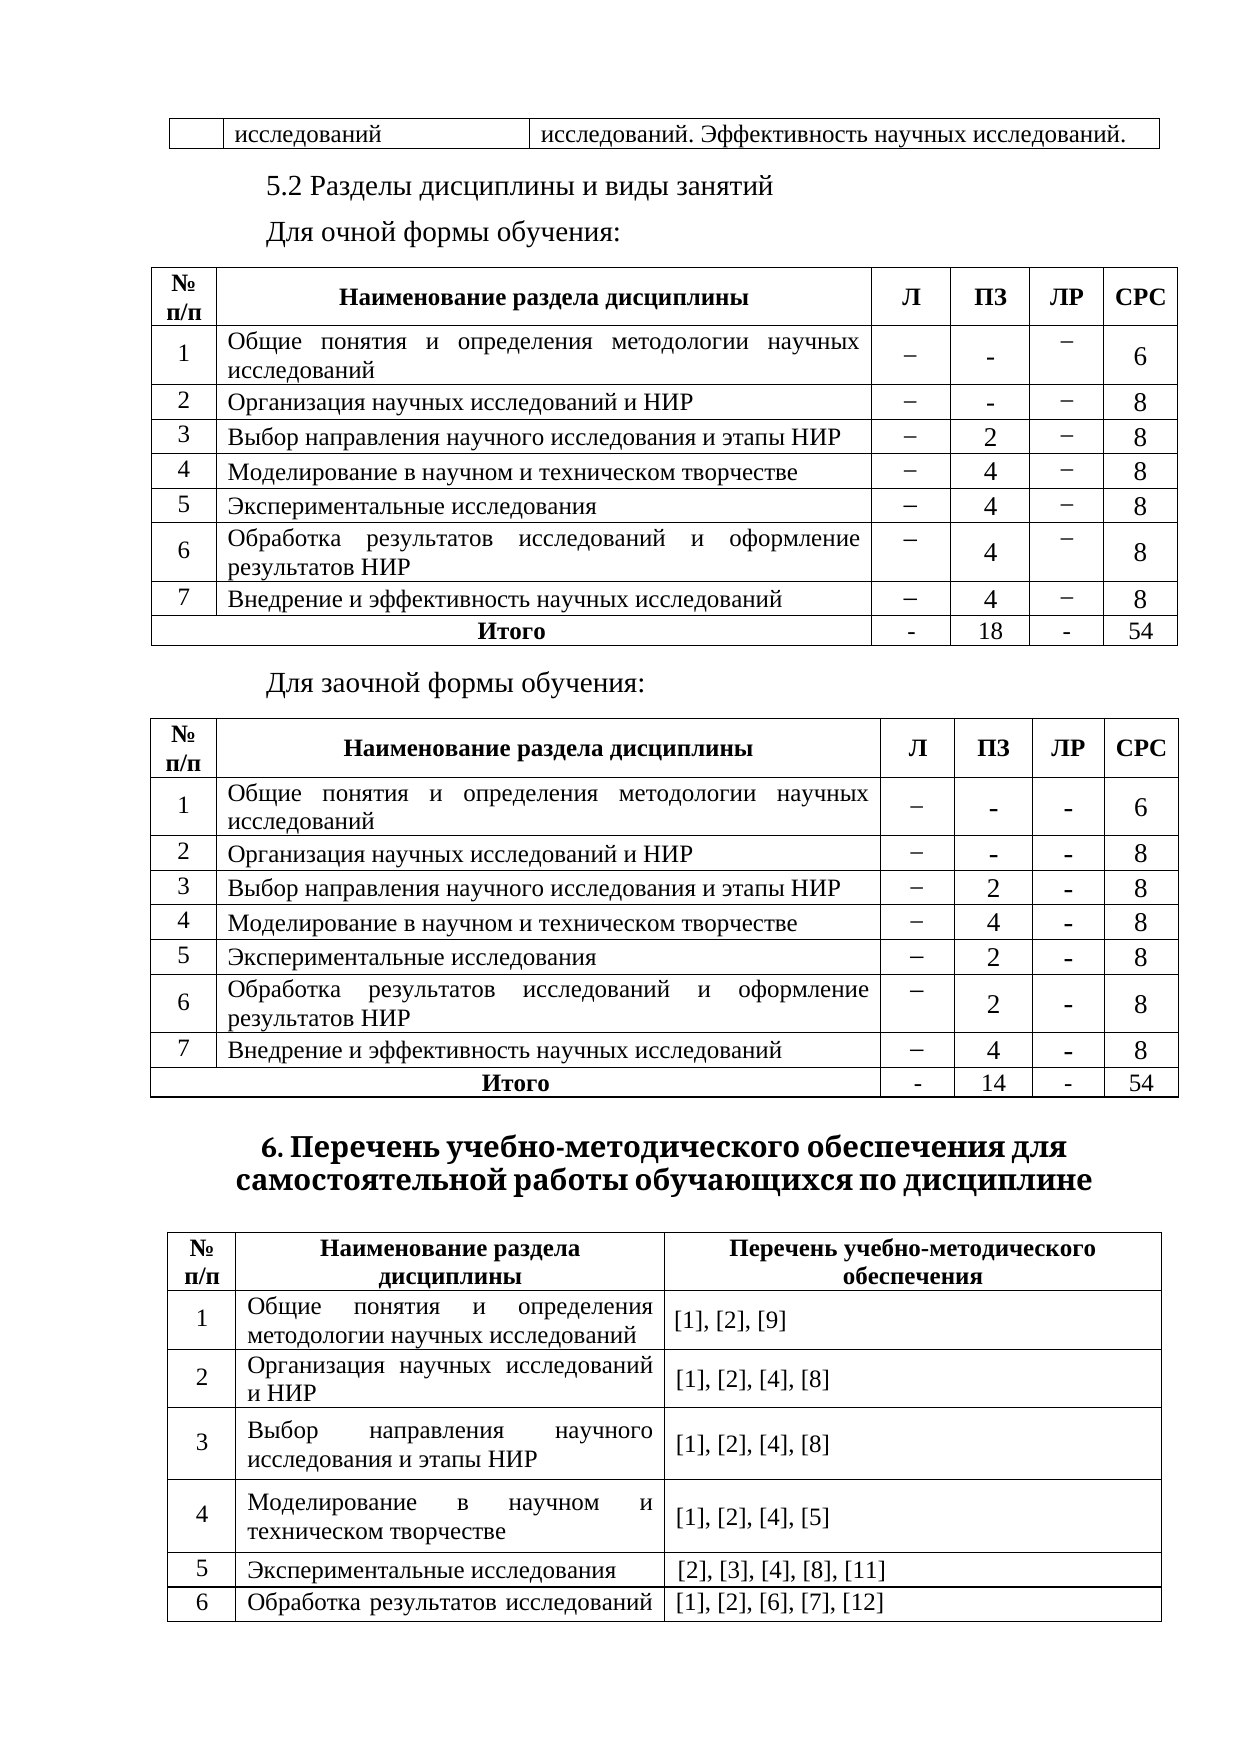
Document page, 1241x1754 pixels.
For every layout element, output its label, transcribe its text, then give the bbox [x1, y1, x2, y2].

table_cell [224, 119, 529, 148]
table_cell - [951, 326, 1029, 384]
table_cell Моделирование в научном и техническом творчестве [217, 905, 880, 939]
table_header Наименование раздела дисциплины [236, 1233, 664, 1290]
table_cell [530, 119, 1159, 148]
table_cell - [1033, 836, 1104, 870]
text 6. Перечень учебно-методического обеспечения для самостоятельной работы обучающихся по дисциплине [177, 1131, 1152, 1198]
table_cell − [1030, 523, 1103, 581]
table_cell - [1033, 905, 1104, 939]
table_cell − [1030, 385, 1103, 418]
table_cell 5 [168, 1553, 235, 1586]
table_cell 8 [1105, 940, 1178, 973]
table_cell − [872, 385, 950, 418]
table_cell 4 [955, 1033, 1032, 1067]
table_cell [1], [2], [9] [665, 1291, 1161, 1349]
table_cell Организация научных исследований и НИР [217, 385, 871, 418]
table_header Перечень учебно-методического обеспечения [665, 1233, 1161, 1290]
table_cell − [881, 1033, 954, 1067]
table_cell − [1030, 454, 1103, 488]
table_header ПЗ [951, 268, 1029, 325]
table_cell 4 [951, 523, 1029, 581]
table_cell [236, 1588, 664, 1621]
table_cell − [1030, 326, 1103, 384]
table_cell 6 [1105, 778, 1178, 835]
table_cell 8 [1105, 871, 1178, 904]
table_cell 2 [152, 385, 216, 418]
table_cell Выбор направления научного исследования и этапы НИР [217, 420, 871, 453]
table_cell − [872, 489, 950, 522]
table_cell 2 [168, 1350, 235, 1407]
table_cell - [881, 1068, 954, 1096]
table_cell Экспериментальные исследования [217, 489, 871, 522]
table_cell Общие понятия и определения методологии научных исследований [236, 1291, 664, 1349]
table_cell 8 [1105, 1033, 1178, 1067]
table_header СРС [1105, 719, 1178, 777]
table_cell [2], [3], [4], [8], [11] [665, 1553, 1161, 1586]
table_cell 14 [955, 1068, 1032, 1096]
table_cell − [881, 940, 954, 973]
table_header Наименование раздела дисциплины [217, 268, 871, 325]
table_cell 6 [1104, 326, 1177, 384]
table_cell Выбор направления научного исследования и этапы НИР [217, 871, 880, 904]
table_header № п/п [151, 719, 216, 777]
table_cell - [955, 836, 1032, 870]
table_cell 54 [1104, 616, 1177, 645]
table_cell − [872, 326, 950, 384]
table_cell Обработка результатов исследований и оформление результатов НИР [217, 523, 871, 581]
table_cell Общие понятия и определения методологии научных исследований [217, 326, 871, 384]
table_cell 8 [1104, 523, 1177, 581]
table_cell - [955, 778, 1032, 835]
table_header СРС [1104, 268, 1177, 325]
table_cell − [1030, 582, 1103, 615]
table_cell - [1033, 1068, 1104, 1096]
table_header № п/п [168, 1233, 235, 1290]
table_cell 18 [951, 616, 1029, 645]
table_cell - [1033, 871, 1104, 904]
table_cell - [1033, 940, 1104, 973]
table_cell Обработка результатов исследований и оформление результатов НИР [217, 975, 880, 1032]
text Для заочной формы обучения: [177, 665, 1152, 699]
table_cell - [951, 385, 1029, 418]
table_cell 54 [1105, 1068, 1178, 1096]
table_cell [665, 1588, 1161, 1621]
table_cell − [881, 836, 954, 870]
table_header ПЗ [955, 719, 1032, 777]
text Для очной формы обучения: [177, 214, 1152, 248]
table_cell 7 [152, 582, 216, 615]
table_cell 2 [151, 836, 216, 870]
table_cell - [1033, 1033, 1104, 1067]
table_cell 2 [955, 975, 1032, 1032]
table_cell - [872, 616, 950, 645]
table_cell Экспериментальные исследования [217, 940, 880, 973]
table_cell − [872, 582, 950, 615]
table_header Наименование раздела дисциплины [217, 719, 880, 777]
table_header ЛР [1030, 268, 1103, 325]
table_cell 1 [168, 1291, 235, 1349]
table_cell Внедрение и эффективность научных исследований [217, 1033, 880, 1067]
table_cell - [1033, 975, 1104, 1032]
table_cell 3 [152, 420, 216, 453]
table_header Л [881, 719, 954, 777]
table_cell − [881, 905, 954, 939]
table_cell 4 [955, 905, 1032, 939]
table_cell 2 [951, 420, 1029, 453]
table_cell − [1030, 420, 1103, 453]
table_cell 7 [151, 1033, 216, 1067]
table_cell 5 [152, 489, 216, 522]
table_cell − [1030, 489, 1103, 522]
table_cell [1], [2], [4], [5] [665, 1480, 1161, 1552]
table_cell Внедрение и эффективность научных исследований [217, 582, 871, 615]
table_cell [1], [2], [4], [8] [665, 1350, 1161, 1407]
table_cell 8 [1104, 489, 1177, 522]
table_header Л [872, 268, 950, 325]
table_cell 2 [955, 940, 1032, 973]
table_cell − [881, 975, 954, 1032]
table_cell 1 [151, 778, 216, 835]
table_cell Экспериментальные исследования [236, 1553, 664, 1586]
table_cell 6 [152, 523, 216, 581]
table_cell 4 [168, 1480, 235, 1552]
table_cell 4 [152, 454, 216, 488]
table_cell - [1033, 778, 1104, 835]
table_cell 6 [151, 975, 216, 1032]
table_cell Организация научных исследований и НИР [217, 836, 880, 870]
table_cell − [872, 454, 950, 488]
table_cell 4 [151, 905, 216, 939]
table_cell Моделирование в научном и техническом творчестве [217, 454, 871, 488]
table_cell 4 [951, 582, 1029, 615]
table_cell 3 [168, 1408, 235, 1479]
table_cell - [1030, 616, 1103, 645]
table_cell 3 [151, 871, 216, 904]
table_cell 8 [1104, 385, 1177, 418]
table_cell 5 [151, 940, 216, 973]
table_cell 4 [951, 489, 1029, 522]
table_cell 8 [1105, 975, 1178, 1032]
table_cell Итого [151, 1068, 880, 1096]
table_cell − [872, 420, 950, 453]
table_header № п/п [152, 268, 216, 325]
table_cell 1 [152, 326, 216, 384]
table_cell Выбор направления научного исследования и этапы НИР [236, 1408, 664, 1479]
table_cell − [872, 523, 950, 581]
table_cell Моделирование в научном и техническом творчестве [236, 1480, 664, 1552]
table_cell 8 [1104, 454, 1177, 488]
table_cell 4 [951, 454, 1029, 488]
table_cell 8 [1105, 905, 1178, 939]
table_cell 8 [1105, 836, 1178, 870]
table_header ЛР [1033, 719, 1104, 777]
table_cell Организация научных исследований и НИР [236, 1350, 664, 1407]
table_cell 2 [955, 871, 1032, 904]
table_cell 6 [168, 1588, 235, 1621]
table_cell 7 [170, 119, 223, 148]
table_cell [1], [2], [4], [8] [665, 1408, 1161, 1479]
table_cell 8 [1104, 420, 1177, 453]
text 5.2 Разделы дисциплины и виды занятий [177, 168, 1152, 202]
table_cell − [881, 871, 954, 904]
table_cell − [881, 778, 954, 835]
table_cell 8 [1104, 582, 1177, 615]
table_cell Итого [152, 616, 871, 645]
table_cell Общие понятия и определения методологии научных исследований [217, 778, 880, 835]
